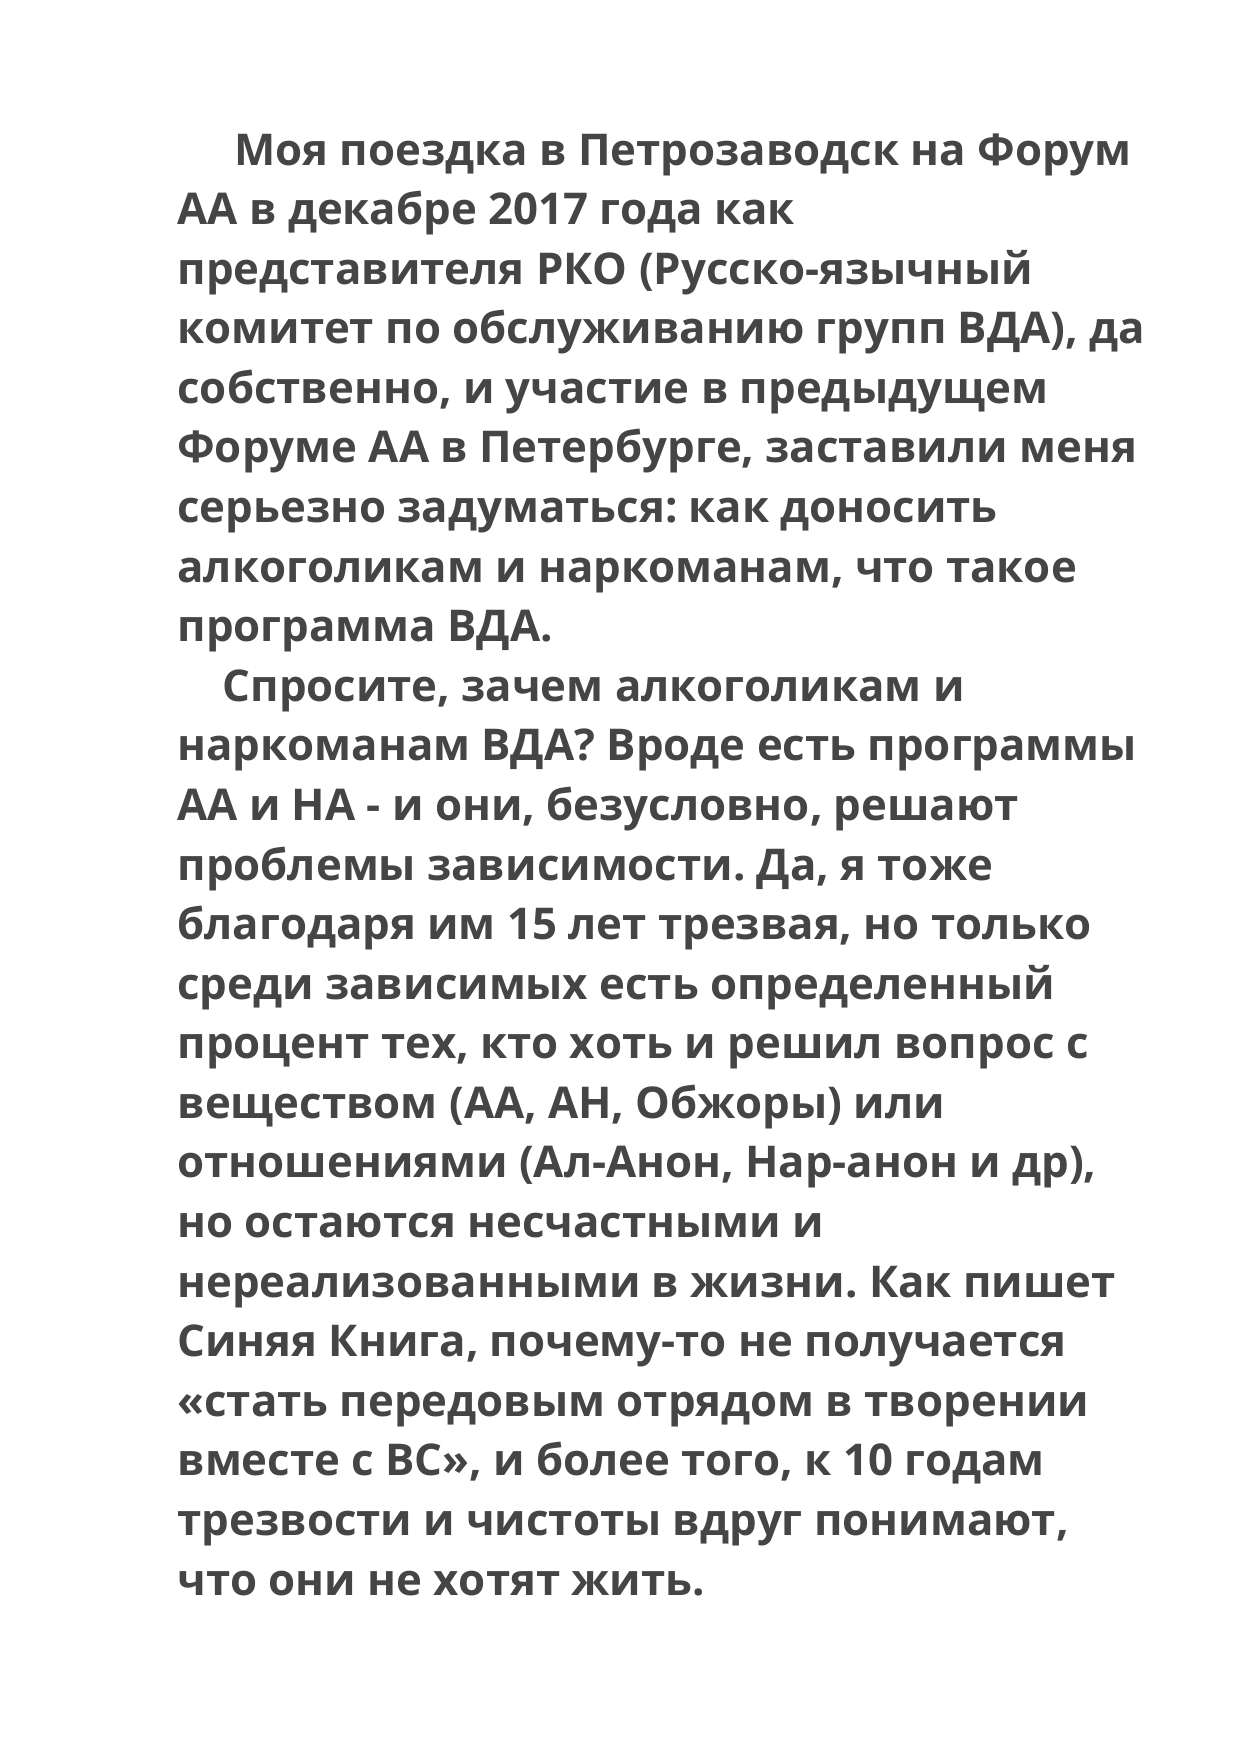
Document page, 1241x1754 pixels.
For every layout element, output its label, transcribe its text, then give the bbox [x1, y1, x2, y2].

text Моя поездка в Петрозаводск на Форум АА в декабре 2017 года как представителя РКО (Русско-язычный комитет по обслуживанию групп ВДА), да собственно, и участие в предыдущем Форуме АА в Петербурге, заставили меня серьезно задуматься: как доносить алкоголикам и наркоманам, что такое программа ВДА. [177, 118, 1152, 654]
text Спросите, зачем алкоголикам и наркоманам ВДА? Вроде есть программы АА и НА - и они, безусловно, решают проблемы зависимости. Да, я тоже благодаря им 15 лет трезвая, но только среди зависимых есть определенный процент тех, кто хоть и решил вопрос с веществом (АА, АН, Обжоры) или отношениями (Ал-Анон, Нар-анон и др), но остаются несчастными и нереализованными в жизни. Как пишет Синяя Книга, почему-то не получается «стать передовым отрядом в творении вместе с ВС», и более того, к 10 годам трезвости и чистоты вдруг понимают, что они не хотят жить. [177, 654, 1152, 1608]
